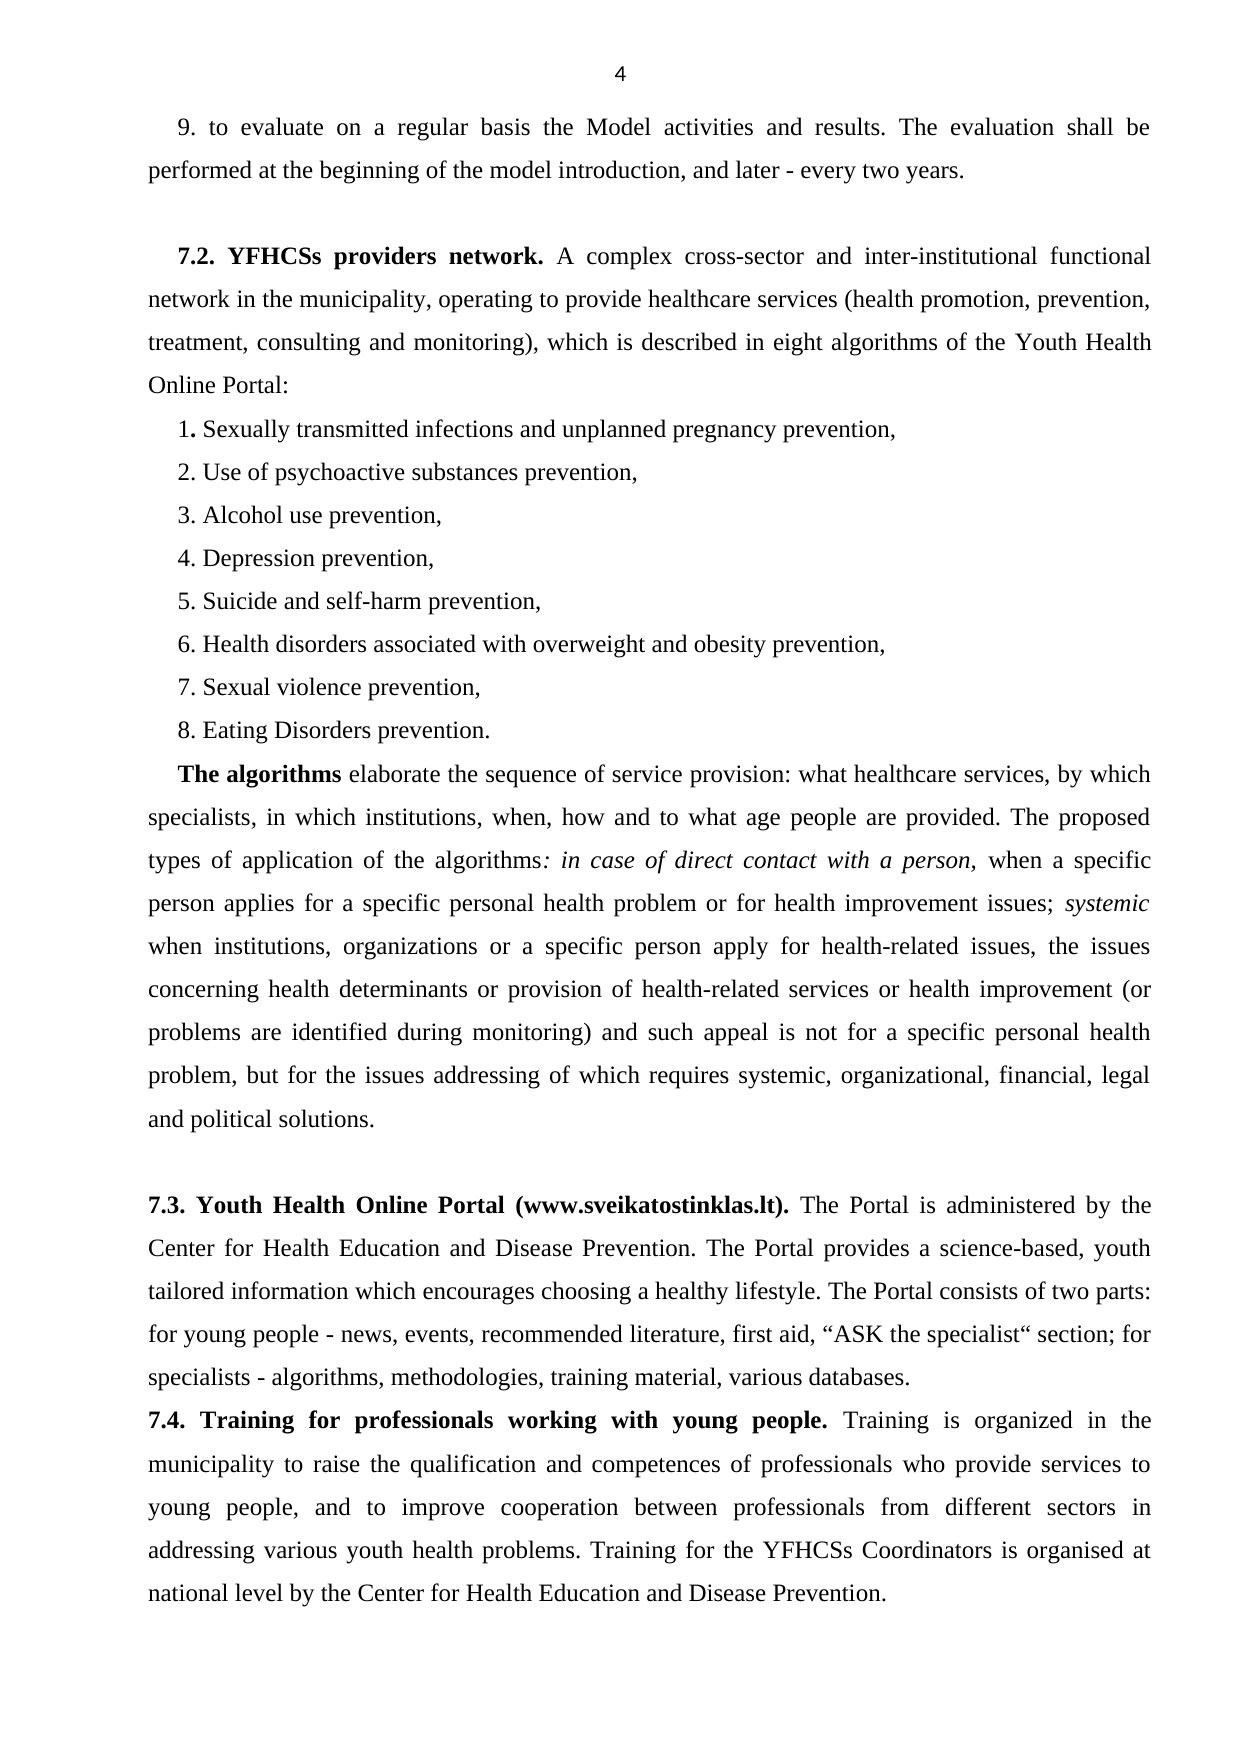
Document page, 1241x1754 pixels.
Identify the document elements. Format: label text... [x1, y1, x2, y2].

text 1. Sexually transmitted infections and unplanned pregnancy prevention, [148, 414, 1152, 442]
text 7.2. YFHCSs providers network. A complex cross-sector and inter-institutional functional network in the municipality, operating to provide healthcare services (health promotion, prevention, treatment, consulting and monitoring), which is described in eight algorithms of the Youth Health Online Portal: [148, 241, 1152, 399]
text 7.3. Youth Health Online Portal (www.sveikatostinklas.lt). The Portal is administered by the Center for Health Education and Disease Prevention. The Portal provides a science-based, youth tailored information which encourages choosing a healthy lifestyle. The Portal consists of two parts: for young people - news, events, recommended literature, first aid, “ASK the specialist“ section; for specialists - algorithms, methodologies, training material, various databases. [148, 1190, 1152, 1391]
text 7. Sexual violence prevention, [148, 672, 1152, 701]
text 5. Suicide and self-harm prevention, [148, 586, 1152, 615]
text The algorithms elaborate the sequence of service provision: what healthcare services, by which specialists, in which institutions, when, how and to what age people are provided. The proposed types of application of the algorithms: in case of direct contact with a person, when a specific person applies for a specific personal health problem or for health improvement issues; systemic when institutions, organizations or a specific person apply for health-related issues, the issues concerning health determinants or provision of health-related services or health improvement (or problems are identified during monitoring) and such appeal is not for a specific personal health problem, but for the issues addressing of which requires systemic, organizational, financial, legal and political solutions. [148, 759, 1152, 1132]
text 4. Depression prevention, [148, 543, 1152, 572]
text 2. Use of psychoactive substances prevention, [148, 457, 1152, 486]
text 3. Alcohol use prevention, [148, 500, 1152, 529]
text 7.4. Training for professionals working with young people. Training is organized in the municipality to raise the qualification and competences of professionals who provide services to young people, and to improve cooperation between professionals from different sectors in addressing various youth health problems. Training for the YFHCSs Coordinators is organised at national level by the Center for Health Education and Disease Prevention. [148, 1406, 1152, 1607]
text 6. Health disorders associated with overweight and obesity prevention, [148, 629, 1152, 658]
text 9. to evaluate on a regular basis the Model activities and results. The evaluation shall be performed at the beginning of the model introduction, and later - every two years. [148, 112, 1152, 184]
text 8. Eating Disorders prevention. [148, 716, 1152, 744]
